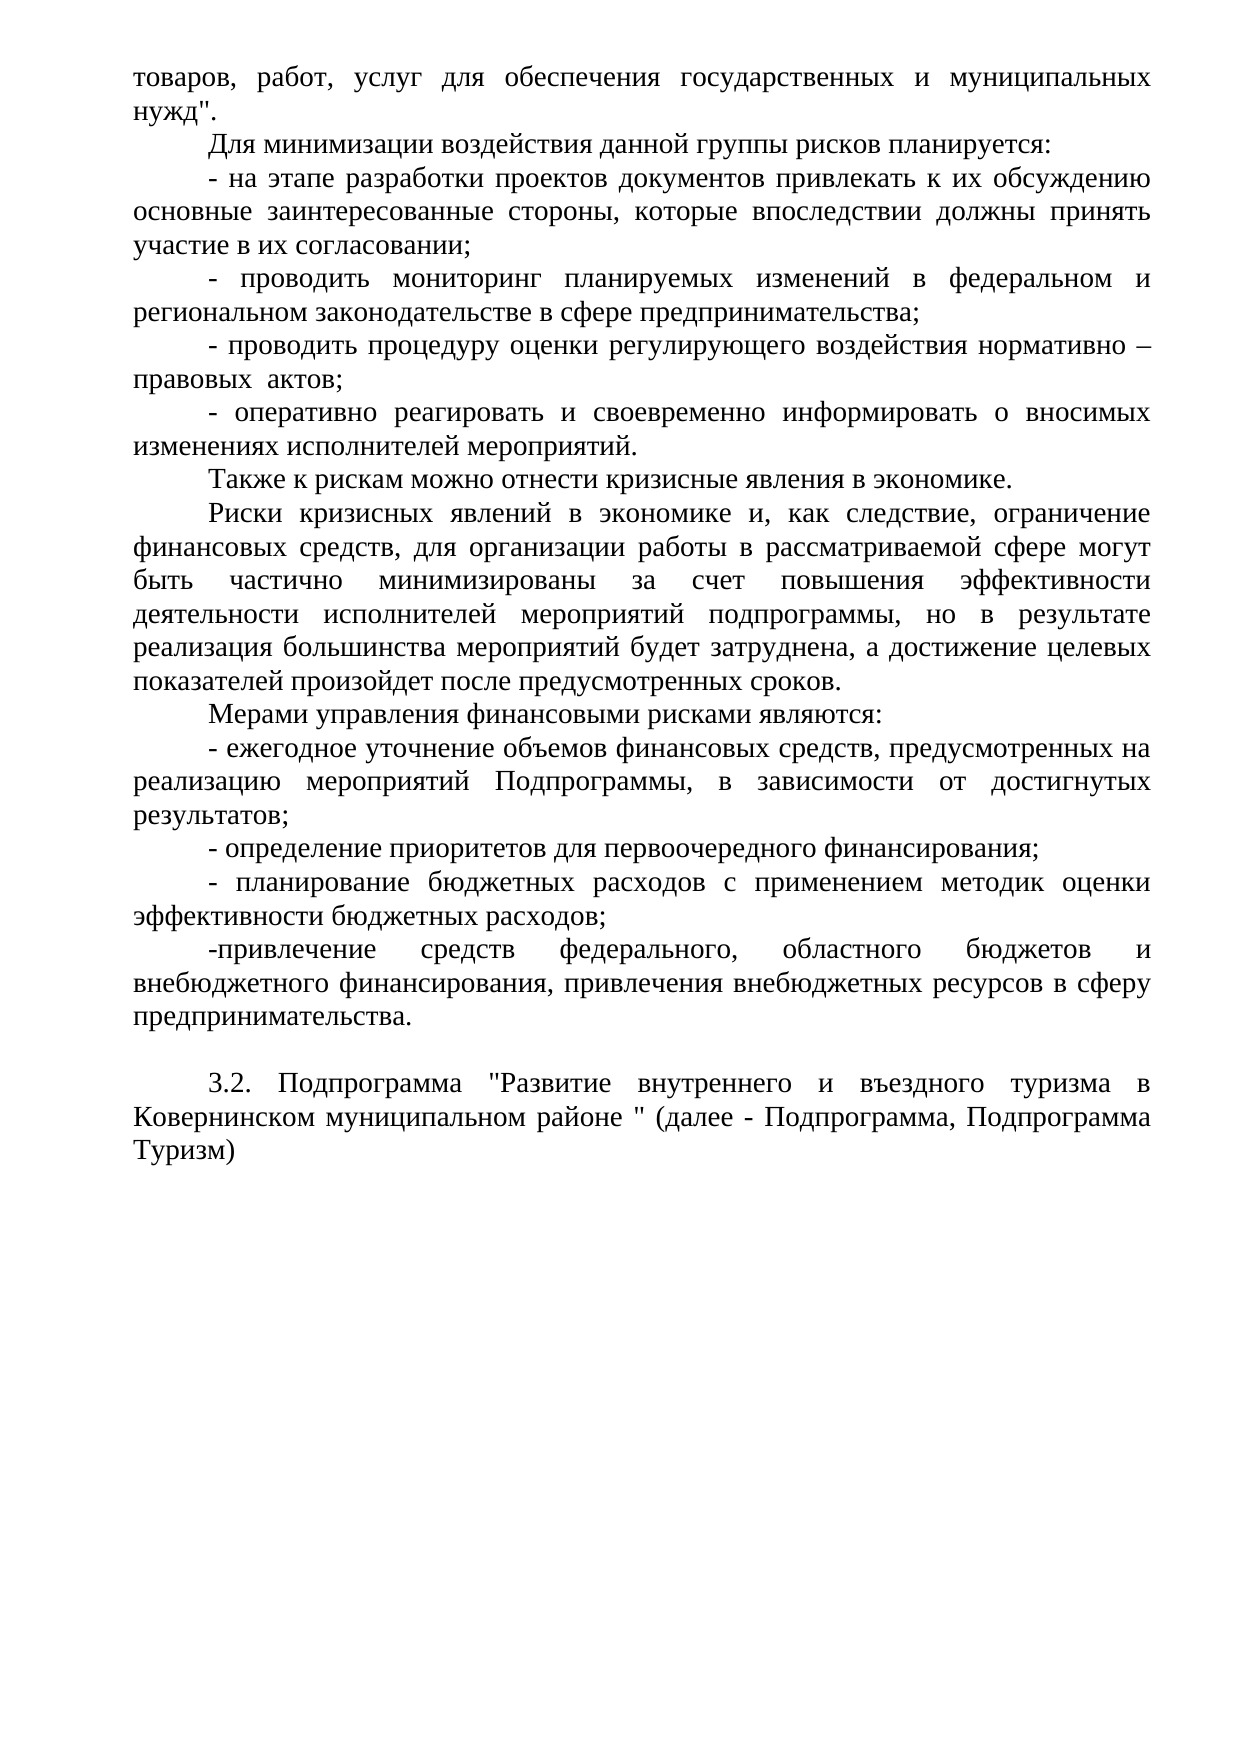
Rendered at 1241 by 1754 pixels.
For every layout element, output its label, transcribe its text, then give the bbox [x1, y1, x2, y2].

text - проводить процедуру оценки регулирующего воздействия нормативно –правовых актов; [133, 327, 1152, 394]
text Для минимизации воздействия данной группы рисков планируется: [133, 126, 1152, 160]
text 3.2. Подпрограмма "Развитие внутреннего и въездного туризма в Ковернинском муниципальном районе " (далее - Подпрограмма, Подпрограмма Туризм) [133, 1065, 1152, 1166]
text - определение приоритетов для первоочередного финансирования; [133, 831, 1152, 864]
text - планирование бюджетных расходов с применением методик оценки эффективности бюджетных расходов; [133, 864, 1152, 931]
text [133, 59, 1152, 126]
text - проводить мониторинг планируемых изменений в федеральном и региональном законодательстве в сфере предпринимательства; [133, 260, 1152, 327]
text -привлечение средств федерального, областного бюджетов и внебюджетного финансирования, привлечения внебюджетных ресурсов в сферу предпринимательства. [133, 931, 1152, 1032]
text Мерами управления финансовыми рисками являются: [133, 696, 1152, 730]
text - ежегодное уточнение объемов финансовых средств, предусмотренных на реализацию мероприятий Подпрограммы, в зависимости от достигнутых результатов; [133, 730, 1152, 831]
text Риски кризисных явлений в экономике и, как следствие, ограничение финансовых средств, для организации работы в рассматриваемой сфере могут быть частично минимизированы за счет повышения эффективности деятельности исполнителей мероприятий подпрограммы, но в результате реализация большинства мероприятий будет затруднена, а достижение целевых показателей произойдет после предусмотренных сроков. [133, 495, 1152, 696]
text - оперативно реагировать и своевременно информировать о вносимых изменениях исполнителей мероприятий. [133, 394, 1152, 462]
text - на этапе разработки проектов документов привлекать к их обсуждению основные заинтересованные стороны, которые впоследствии должны принять участие в их согласовании; [133, 160, 1152, 260]
text Также к рискам можно отнести кризисные явления в экономике. [133, 462, 1152, 495]
